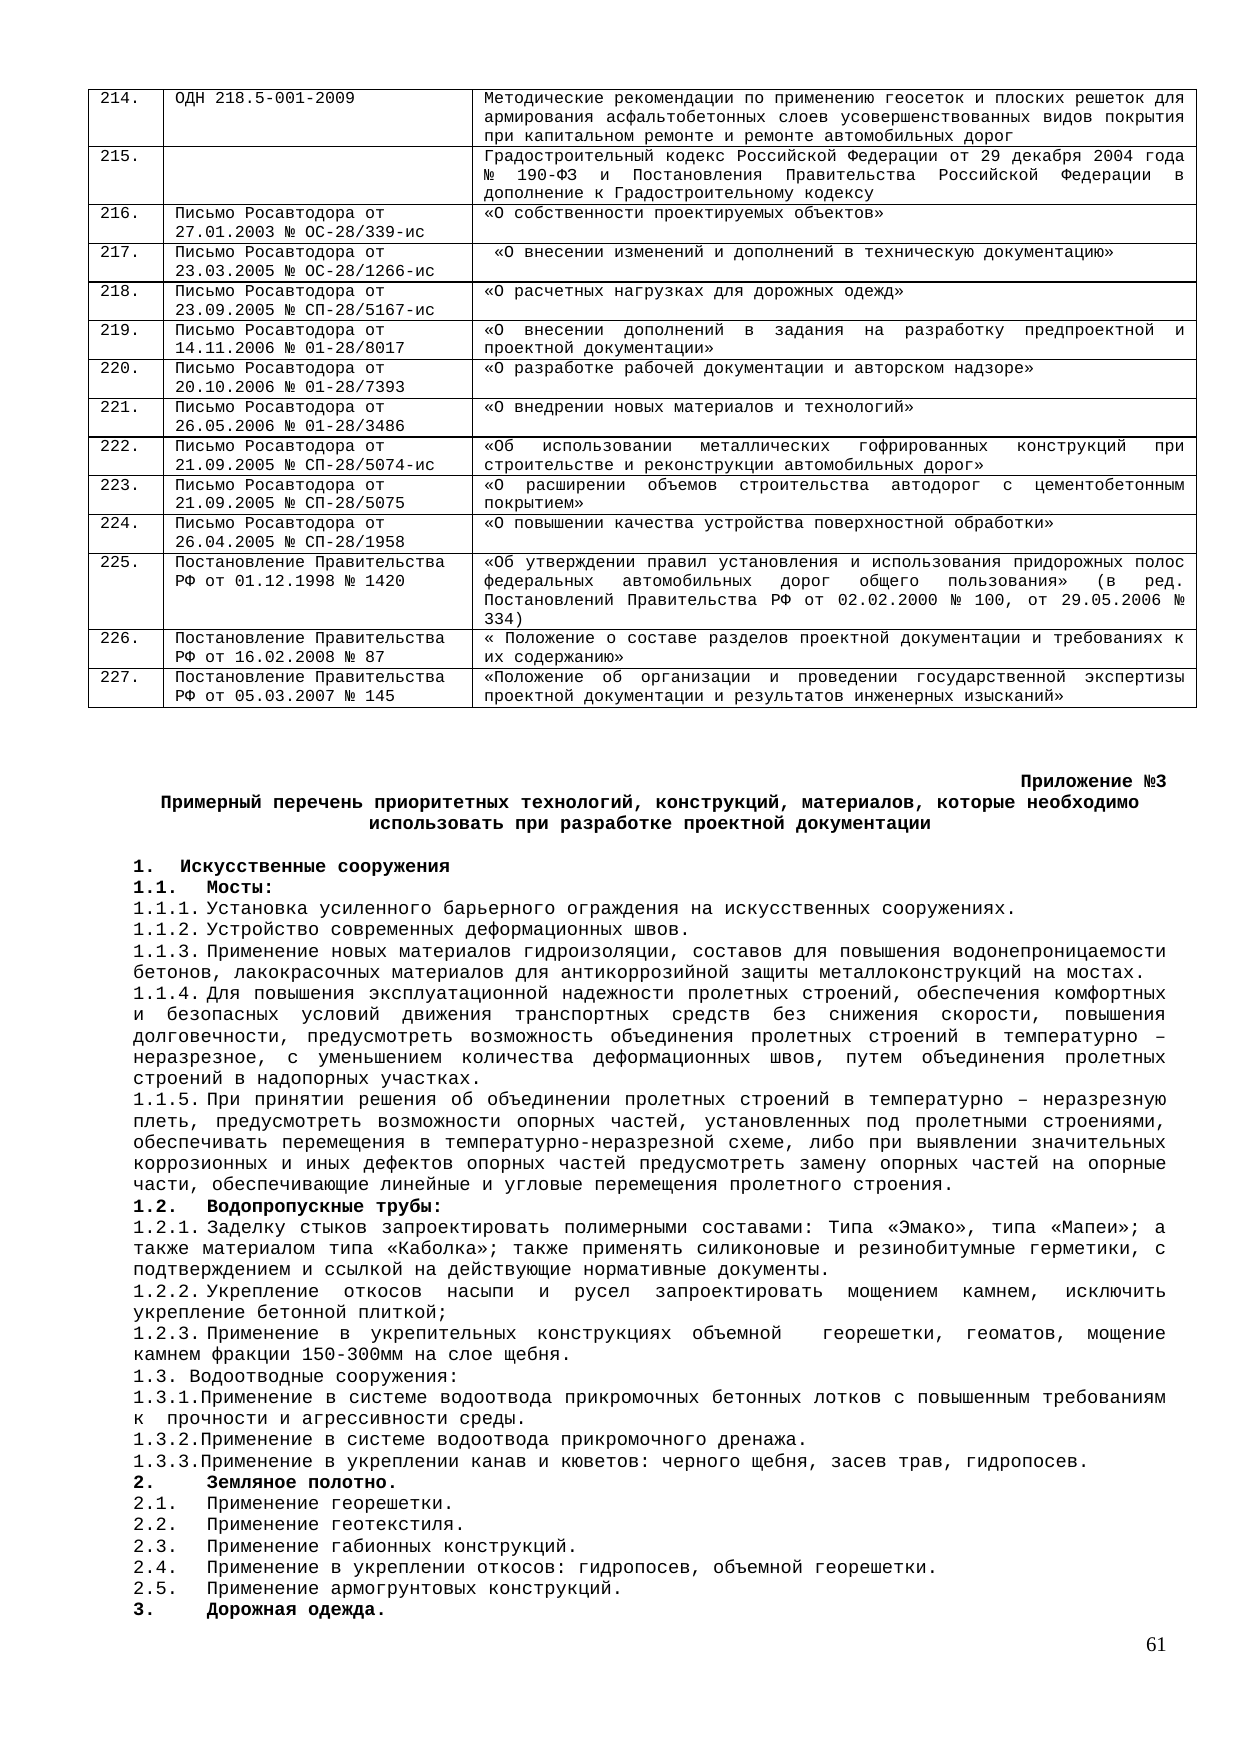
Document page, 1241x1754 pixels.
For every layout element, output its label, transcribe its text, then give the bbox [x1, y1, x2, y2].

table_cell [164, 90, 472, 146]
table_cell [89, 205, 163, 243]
list Применение габионных конструкций. [133, 1536, 1167, 1558]
list Применение в укрепительных конструкциях объемной георешетки, геоматов, мощение камнем фракции 150-300мм на слое щебня. [133, 1324, 1167, 1366]
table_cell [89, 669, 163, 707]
list Применение армогрунтовых конструкций. [133, 1579, 1167, 1600]
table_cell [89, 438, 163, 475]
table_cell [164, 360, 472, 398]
list Заделку стыков запроектировать полимерными составами: Типа «Эмако», типа «Мапеи»; а также материалом типа «Каболка»; также применять силиконовые и резинобитумные герметики, с подтверждением и ссылкой на действующие нормативные документы. [133, 1218, 1167, 1281]
list Применение геотекстиля. [133, 1515, 1167, 1536]
list Для повышения эксплуатационной надежности пролетных строений, обеспечения комфортных и безопасных условий движения транспортных средств без снижения скорости, повышения долговечности, предусмотреть возможность объединения пролетных строений в температурно – неразрезное, с уменьшением количества деформационных швов, путем объединения пролетных строений в надопорных участках. [133, 984, 1167, 1090]
text 1.3.2.Применение в системе водоотвода прикромочного дренажа. [133, 1430, 1167, 1451]
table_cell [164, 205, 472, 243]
text 1.3.3.Применение в укреплении канав и кюветов: черного щебня, засев трав, гидропосев. [133, 1451, 1167, 1473]
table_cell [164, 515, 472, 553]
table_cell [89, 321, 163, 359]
list Дорожная одежда. [133, 1600, 1167, 1621]
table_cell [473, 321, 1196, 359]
list Водопропускные трубы: [133, 1196, 1167, 1218]
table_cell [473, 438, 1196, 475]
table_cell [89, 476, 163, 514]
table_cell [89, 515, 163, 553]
list Установка усиленного барьерного ограждения на искусственных сооружениях. [133, 899, 1167, 920]
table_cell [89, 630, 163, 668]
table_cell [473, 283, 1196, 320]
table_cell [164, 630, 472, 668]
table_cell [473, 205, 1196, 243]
text 1.3. Водоотводные сооружения: [133, 1366, 1167, 1388]
list Мосты: [133, 878, 1167, 899]
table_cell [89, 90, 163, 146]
list Применение в укреплении откосов: гидропосев, объемной георешетки. [133, 1558, 1167, 1579]
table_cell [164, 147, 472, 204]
list Искусственные сооружения [133, 856, 1167, 878]
list Устройство современных деформационных швов. [133, 920, 1167, 941]
list Применение георешетки. [133, 1494, 1167, 1515]
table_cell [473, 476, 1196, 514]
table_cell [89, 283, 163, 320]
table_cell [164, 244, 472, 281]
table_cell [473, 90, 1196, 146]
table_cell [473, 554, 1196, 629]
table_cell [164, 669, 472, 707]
list 1.3.1.Применение в системе водоотвода прикромочных бетонных лотков с повышенным требованиям к прочности и агрессивности среды. [133, 1388, 1167, 1430]
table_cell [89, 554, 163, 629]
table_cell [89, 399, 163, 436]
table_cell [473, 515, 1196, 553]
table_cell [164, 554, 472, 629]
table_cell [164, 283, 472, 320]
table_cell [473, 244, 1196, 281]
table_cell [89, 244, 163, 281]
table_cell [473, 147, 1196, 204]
list Применение новых материалов гидроизоляции, составов для повышения водонепроницаемости бетонов, лакокрасочных материалов для антикоррозийной защиты металлоконструкций на мостах. [133, 941, 1167, 984]
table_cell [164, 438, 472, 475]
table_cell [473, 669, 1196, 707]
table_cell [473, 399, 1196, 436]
list Укрепление откосов насыпи и русел запроектировать мощением камнем, исключить укрепление бетонной плиткой; [133, 1281, 1167, 1324]
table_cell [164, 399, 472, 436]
list Земляное полотно. [133, 1473, 1167, 1494]
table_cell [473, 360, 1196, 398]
text Примерный перечень приоритетных технологий, конструкций, материалов, которые необходимо использовать при разработке проектной документации [133, 793, 1167, 835]
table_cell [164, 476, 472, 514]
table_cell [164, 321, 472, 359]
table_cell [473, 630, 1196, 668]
list При принятии решения об объединении пролетных строений в температурно – неразрезную плеть, предусмотреть возможности опорных частей, установленных под пролетными строениями, обеспечивать перемещения в температурно-неразрезной схеме, либо при выявлении значительных коррозионных и иных дефектов опорных частей предусмотреть замену опорных частей на опорные части, обеспечивающие линейные и угловые перемещения пролетного строения. [133, 1090, 1167, 1196]
text Приложение №3 [133, 771, 1167, 793]
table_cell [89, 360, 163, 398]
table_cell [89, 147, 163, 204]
